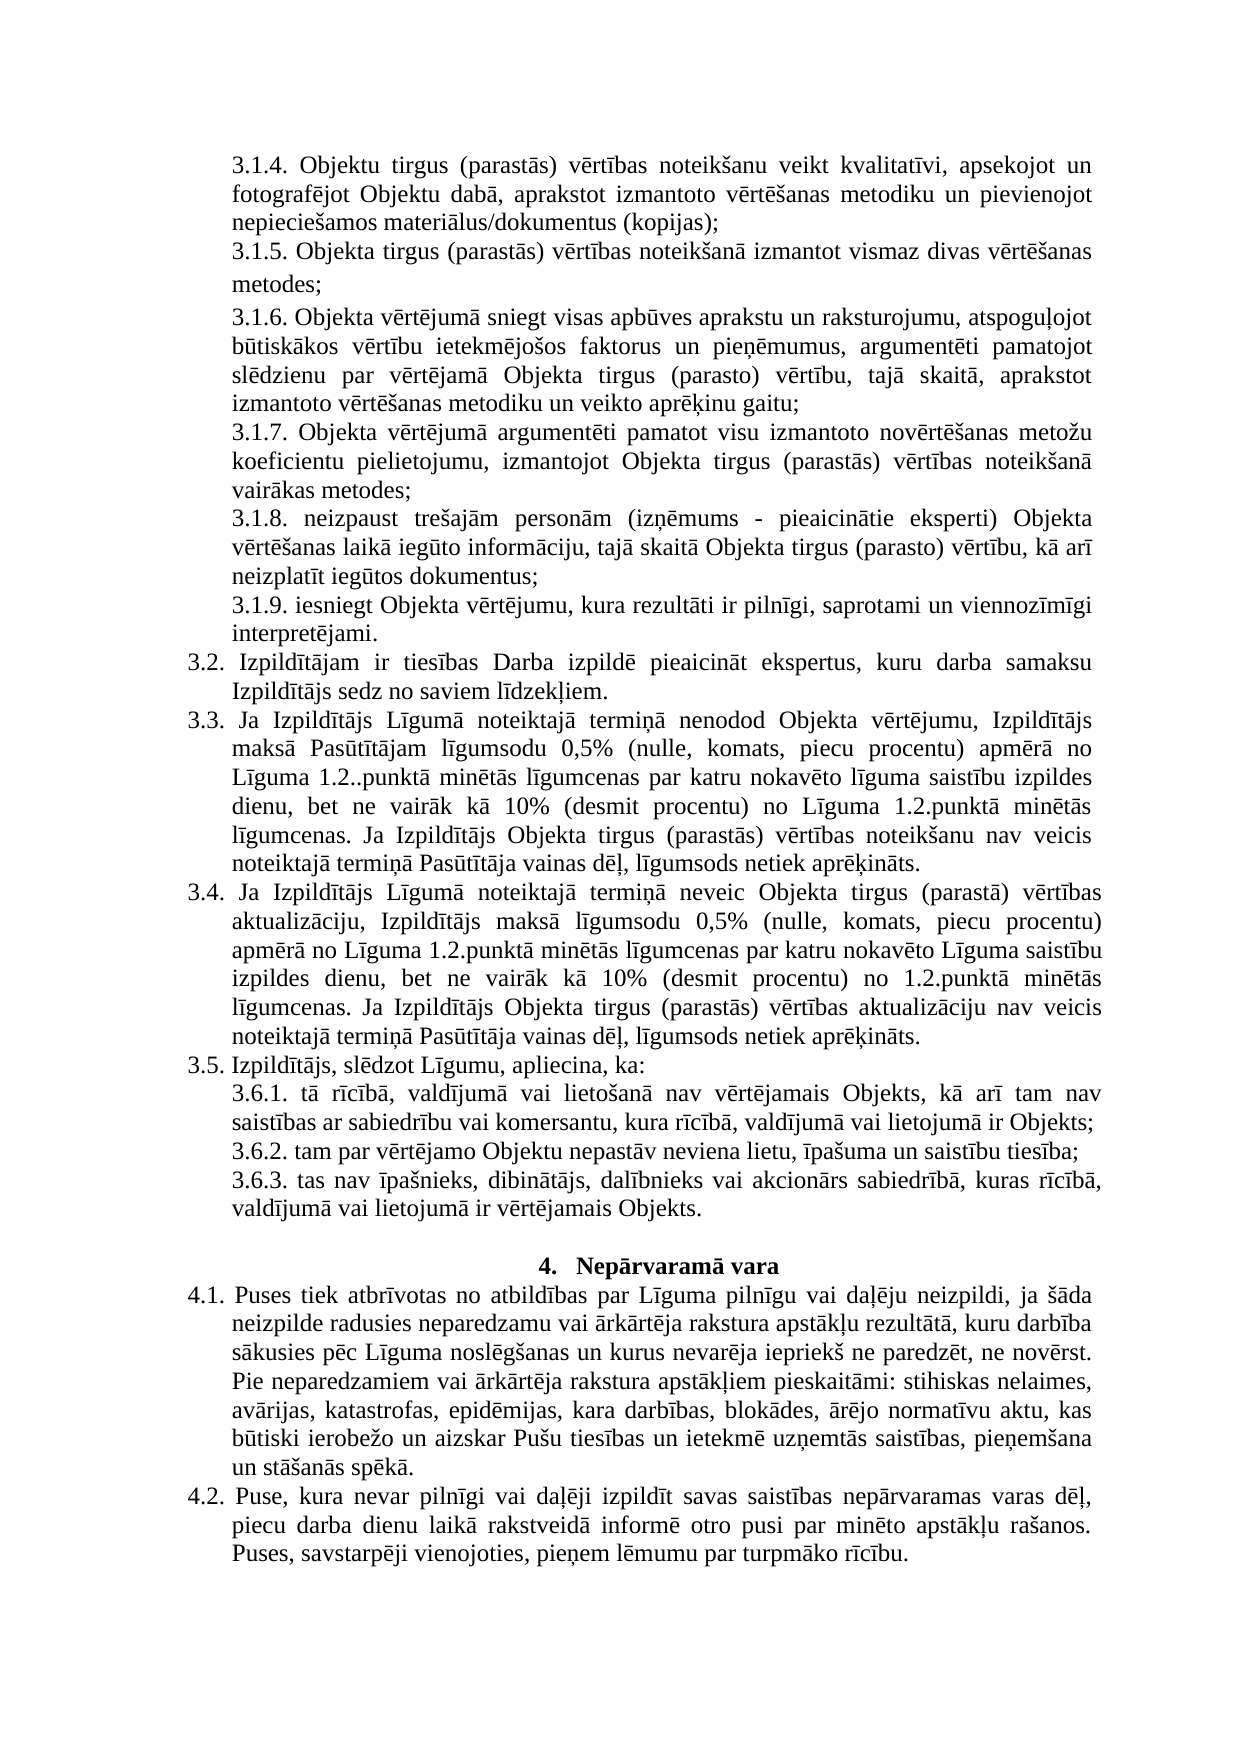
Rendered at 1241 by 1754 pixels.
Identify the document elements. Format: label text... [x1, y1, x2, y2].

text 3.5. Izpildītājs, slēdzot Līgumu, apliecina, ka: [187, 1050, 1103, 1078]
text 3.6.1. tā rīcībā, valdījumā vai lietošanā nav vērtējamais Objekts, kā arī tam nav saistības ar sabiedrību vai komersantu, kura rīcībā, valdījumā vai lietojumā ir Objekts; [232, 1078, 1103, 1136]
text 3.1.9. iesniegt Objekta vērtējumu, kura rezultāti ir pilnīgi, saprotami un viennozīmīgi interpretējami. [232, 590, 1093, 647]
text 3.6.3. tas nav īpašnieks, dibinātājs, dalībnieks vai akcionārs sabiedrībā, kuras rīcībā, valdījumā vai lietojumā ir vērtējamais Objekts. [232, 1165, 1103, 1222]
text 4.2. Puse, kura nevar pilnīgi vai daļēji izpildīt savas saistības nepārvaramas varas dēļ, piecu darba dienu laikā rakstveidā informē otro pusi par minēto apstākļu rašanos. Puses, savstarpēji vienojoties, pieņem lēmumu par turpmāko rīcību. [187, 1481, 1093, 1567]
list Nepārvaramā vara [225, 1251, 1093, 1280]
text 3.6.2. tam par vērtējamo Objektu nepastāv neviena lietu, īpašuma un saistību tiesība; [232, 1136, 1103, 1165]
text 4.1. Puses tiek atbrīvotas no atbildības par Līguma pilnīgu vai daļēju neizpildi, ja šāda neizpilde radusies neparedzamu vai ārkārtēja rakstura apstākļu rezultātā, kuru darbība sākusies pēc Līguma noslēgšanas un kurus nevarēja iepriekš ne paredzēt, ne novērst. Pie neparedzamiem vai ārkārtēja rakstura apstākļiem pieskaitāmi: stihiskas nelaimes, avārijas, katastrofas, epidēmijas, kara darbības, blokādes, ārējo normatīvu aktu, kas būtiski ierobežo un aizskar Pušu tiesības un ietekmē uzņemtās saistības, pieņemšana un stāšanās spēkā. [187, 1280, 1093, 1481]
text 3.3. Ja Izpildītājs Līgumā noteiktajā termiņā nenodod Objekta vērtējumu, Izpildītājs maksā Pasūtītājam līgumsodu 0,5% (nulle, komats, piecu procentu) apmērā no Līguma 1.2..punktā minētās līgumcenas par katru nokavēto līguma saistību izpildes dienu, bet ne vairāk kā 10% (desmit procentu) no Līguma 1.2.punktā minētās līgumcenas. Ja Izpildītājs Objekta tirgus (parastās) vērtības noteikšanu nav veicis noteiktajā termiņā Pasūtītāja vainas dēļ, līgumsods netiek aprēķināts. [187, 705, 1093, 877]
text 3.1.5. Objekta tirgus (parastās) vērtības noteikšanā izmantot vismaz divas vērtēšanas metodes; [232, 236, 1093, 298]
text 3.1.6. Objekta vērtējumā sniegt visas apbūves aprakstu un raksturojumu, atspoguļojot būtiskākos vērtību ietekmējošos faktorus un pieņēmumus, argumentēti pamatojot slēdzienu par vērtējamā Objekta tirgus (parasto) vērtību, tajā skaitā, aprakstot izmantoto vērtēšanas metodiku un veikto aprēķinu gaitu; [232, 302, 1093, 417]
text 3.4. Ja Izpildītājs Līgumā noteiktajā termiņā neveic Objekta tirgus (parastā) vērtības aktualizāciju, Izpildītājs maksā līgumsodu 0,5% (nulle, komats, piecu procentu) apmērā no Līguma 1.2.punktā minētās līgumcenas par katru nokavēto Līguma saistību izpildes dienu, bet ne vairāk kā 10% (desmit procentu) no 1.2.punktā minētās līgumcenas. Ja Izpildītājs Objekta tirgus (parastās) vērtības aktualizāciju nav veicis noteiktajā termiņā Pasūtītāja vainas dēļ, līgumsods netiek aprēķināts. [187, 877, 1103, 1050]
text 3.2. Izpildītājam ir tiesības Darba izpildē pieaicināt ekspertus, kuru darba samaksu Izpildītājs sedz no saviem līdzekļiem. [187, 647, 1093, 705]
text 3.1.7. Objekta vērtējumā argumentēti pamatot visu izmantoto novērtēšanas metožu koeficientu pielietojumu, izmantojot Objekta tirgus (parastās) vērtības noteikšanā vairākas metodes; [232, 417, 1093, 503]
text 3.1.4. Objektu tirgus (parastās) vērtības noteikšanu veikt kvalitatīvi, apsekojot un fotografējot Objektu dabā, aprakstot izmantoto vērtēšanas metodiku un pievienojot nepieciešamos materiālus/dokumentus (kopijas); [232, 150, 1093, 236]
text 3.1.8. neizpaust trešajām personām (izņēmums - pieaicinātie eksperti) Objekta vērtēšanas laikā iegūto informāciju, tajā skaitā Objekta tirgus (parasto) vērtību, kā arī neizplatīt iegūtos dokumentus; [232, 503, 1093, 590]
